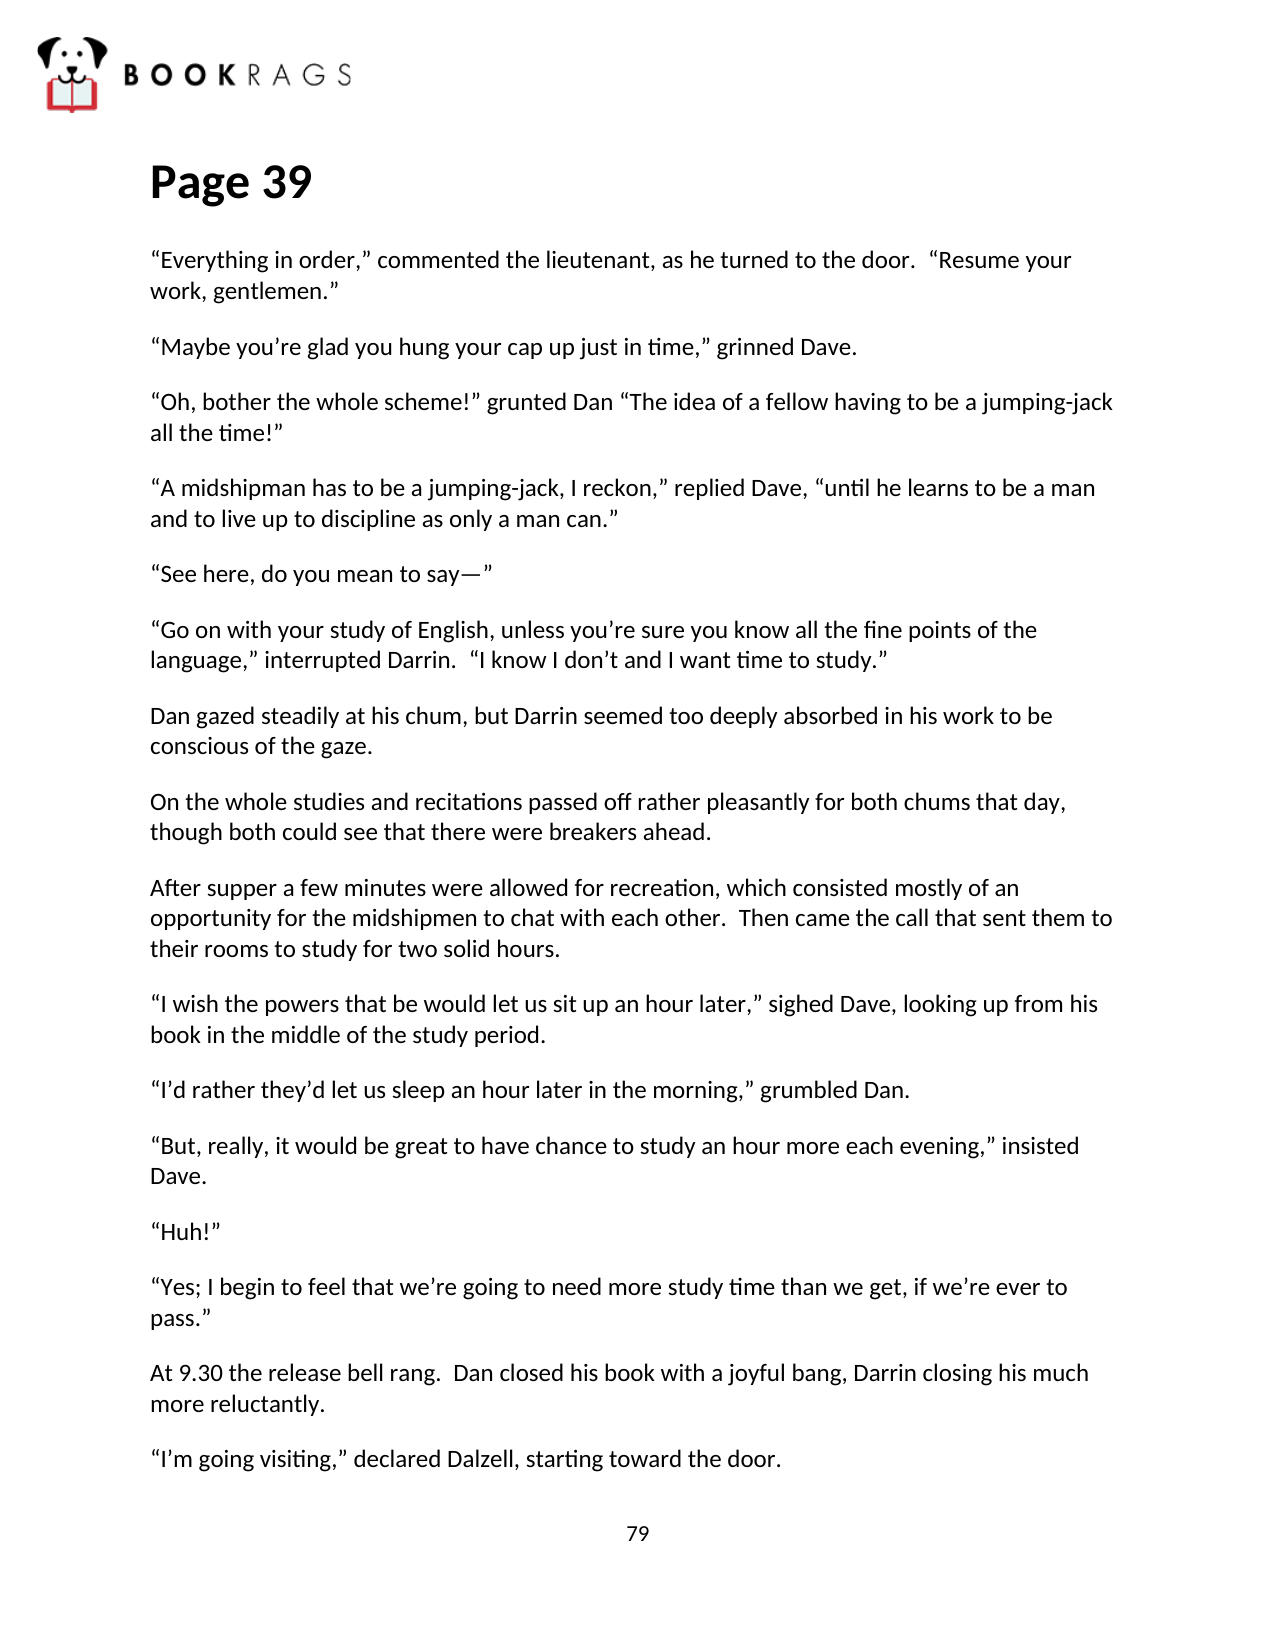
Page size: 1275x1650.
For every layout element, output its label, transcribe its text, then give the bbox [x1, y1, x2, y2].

picture [37, 37, 351, 113]
text “I’m going visiting,” declared Dalzell, starting toward the door. [150, 1444, 1125, 1474]
text “But, really, it would be great to have chance to study an hour more each evening,” insisted Dave. [150, 1130, 1125, 1191]
text “Go on with your study of English, unless you’re sure you know all the fine points of the language,” interrupted Darrin. “I know I don’t and I want time to study.” [150, 614, 1125, 675]
text “I’d rather they’d let us sleep an hour later in the morning,” grumbled Dan. [150, 1074, 1125, 1105]
text At 9.30 the release bell rang. Dan closed his book with a joyful bang, Darrin closing his much more reluctantly. [150, 1358, 1125, 1419]
text Page 39 [150, 150, 1125, 211]
text “Oh, bother the whole scheme!” grunted Dan “The idea of a fellow having to be a jumping-jack all the time!” [150, 386, 1125, 447]
text On the whole studies and recitations passed off rather pleasantly for both chums that day, though both could see that there were breakers ahead. [150, 786, 1125, 847]
text After supper a few minutes were allowed for recreation, which consisted mostly of an opportunity for the midshipmen to chat with each other. Then came the call that sent them to their rooms to study for two solid hours. [150, 872, 1125, 963]
text “Yes; I begin to feel that we’re going to need more study time than we get, if we’re ever to pass.” [150, 1272, 1125, 1333]
text “Huh!” [150, 1216, 1125, 1247]
text “A midshipman has to be a jumping-jack, I reckon,” replied Dave, “until he learns to be a man and to live up to discipline as only a man can.” [150, 472, 1125, 533]
text Dan gazed steadily at his chum, but Darrin seemed too deeply absorbed in his work to be conscious of the gaze. [150, 700, 1125, 761]
text “I wish the powers that be would let us sit up an hour later,” sighed Dave, looking up from his book in the middle of the study period. [150, 988, 1125, 1049]
text “See here, do you mean to say—­” [150, 558, 1125, 589]
text “Everything in order,” commented the lieutenant, as he turned to the door. “Resume your work, gentlemen.” [150, 244, 1125, 306]
text “Maybe you’re glad you hung your cap up just in time,” grinned Dave. [150, 331, 1125, 361]
